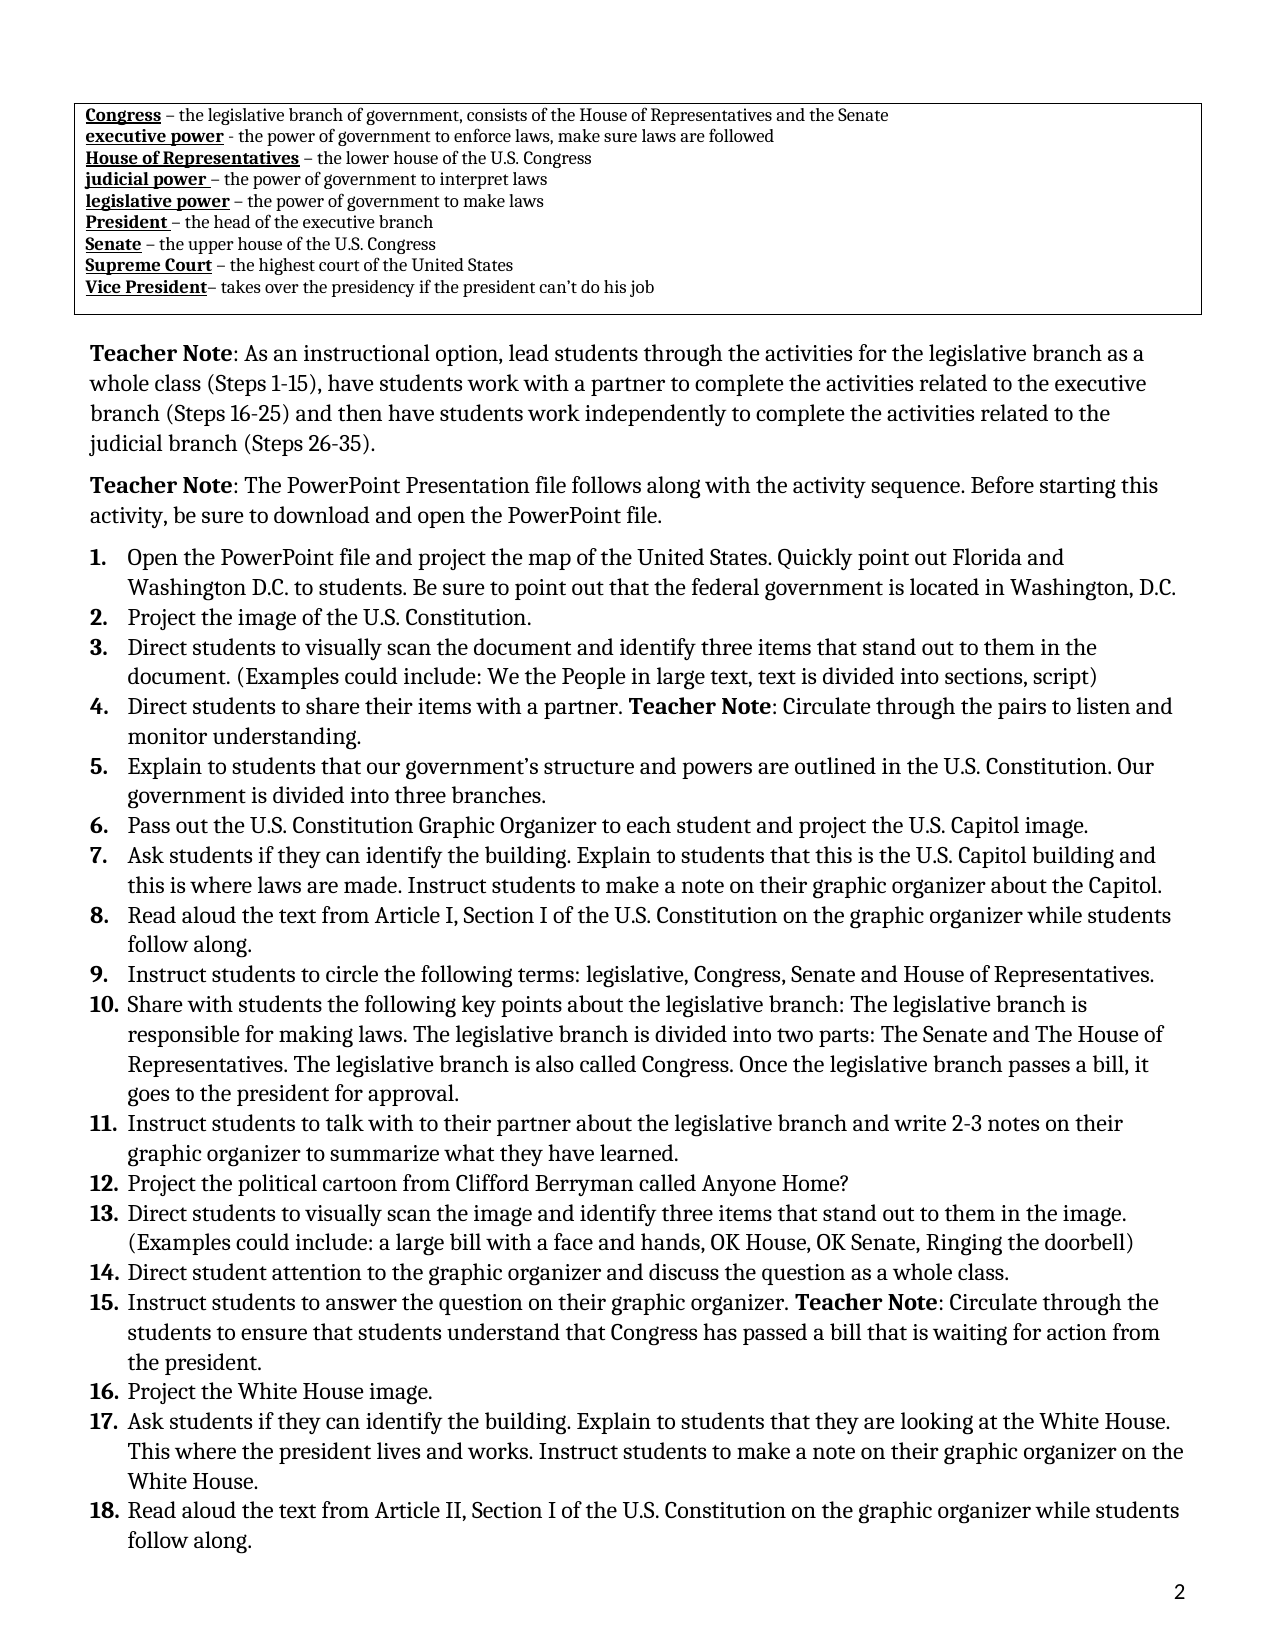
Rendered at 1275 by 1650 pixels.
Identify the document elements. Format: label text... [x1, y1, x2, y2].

list Pass out the U.S. Constitution Graphic Organizer to each student and project the U.S. Capitol image. [90, 812, 1185, 840]
list Read aloud the text from Article I, Section I of the U.S. Constitution on the graphic organizer while students follow along. [90, 902, 1185, 959]
list Project the political cartoon from Clifford Berryman called Anyone Home? [90, 1170, 1185, 1197]
list Instruct students to answer the question on their graphic organizer. Teacher Note: Circulate through the students to ensure that students understand that Congress has passed a bill that is waiting for action from the president. [90, 1289, 1185, 1376]
list Instruct students to circle the following terms: legislative, Congress, Senate and House of Representatives. [90, 961, 1185, 989]
list Explain to students that our government’s structure and powers are outlined in the U.S. Constitution. Our government is divided into three branches. [90, 753, 1185, 810]
list Direct students to visually scan the image and identify three items that stand out to them in the image. (Examples could include: a large bill with a face and hands, OK House, OK Senate, Ringing the doorbell) [90, 1199, 1185, 1257]
list Project the image of the U.S. Constitution. [90, 604, 1185, 631]
list Direct student attention to the graphic organizer and discuss the question as a whole class. [90, 1259, 1185, 1287]
list Ask students if they can identify the building. Explain to students that this is the U.S. Capitol building and this is where laws are made. Instruct students to make a note on their graphic organizer about the Capitol. [90, 842, 1185, 899]
text Teacher Note: As an instructional option, lead students through the activities for the legislative branch as a whole class (Steps 1-15), have students work with a partner to complete the activities related to the executive branch (Steps 16-25) and then have students work independently to complete the activities related to the judicial branch (Steps 26-35). [90, 340, 1185, 457]
list Instruct students to talk with to their partner about the legislative branch and write 2-3 notes on their graphic organizer to summarize what they have learned. [90, 1110, 1185, 1167]
list Direct students to visually scan the document and identify three items that stand out to them in the document. (Examples could include: We the People in large text, text is divided into sections, script) [90, 633, 1185, 691]
list Project the White House image. [90, 1378, 1185, 1406]
list Read aloud the text from Article II, Section I of the U.S. Constitution on the graphic organizer while students follow along. [90, 1497, 1185, 1555]
table_header Congress – the legislative branch of government, consists of the House of Representatives and the Senate executive power - the power of government to enforce laws, make sure laws are followed House of Representatives – the lower house of the U.S. Congress judicial power – the power of government to interpret laws legislative power – the power of government to make laws President – the head of the executive branch Senate – the upper house of the U.S. Congress Supreme Court – the highest court of the United States Vice President– takes over the presidency if the president can’t do his job [75, 104, 1201, 314]
list Share with students the following key points about the legislative branch: The legislative branch is responsible for making laws. The legislative branch is divided into two parts: The Senate and The House of Representatives. The legislative branch is also called Congress. Once the legislative branch passes a bill, it goes to the president for approval. [90, 991, 1185, 1108]
list Direct students to share their items with a partner. Teacher Note: Circulate through the pairs to listen and monitor understanding. [90, 693, 1185, 750]
text Teacher Note: The PowerPoint Presentation file follows along with the activity sequence. Before starting this activity, be sure to download and open the PowerPoint file. [90, 472, 1185, 529]
list Ask students if they can identify the building. Explain to students that they are looking at the White House. This where the president lives and works. Instruct students to make a note on their graphic organizer on the White House. [90, 1408, 1185, 1495]
list Open the PowerPoint file and project the map of the United States. Quickly point out Florida and Washington D.C. to students. Be sure to point out that the federal government is located in Washington, D.C. [90, 544, 1185, 601]
